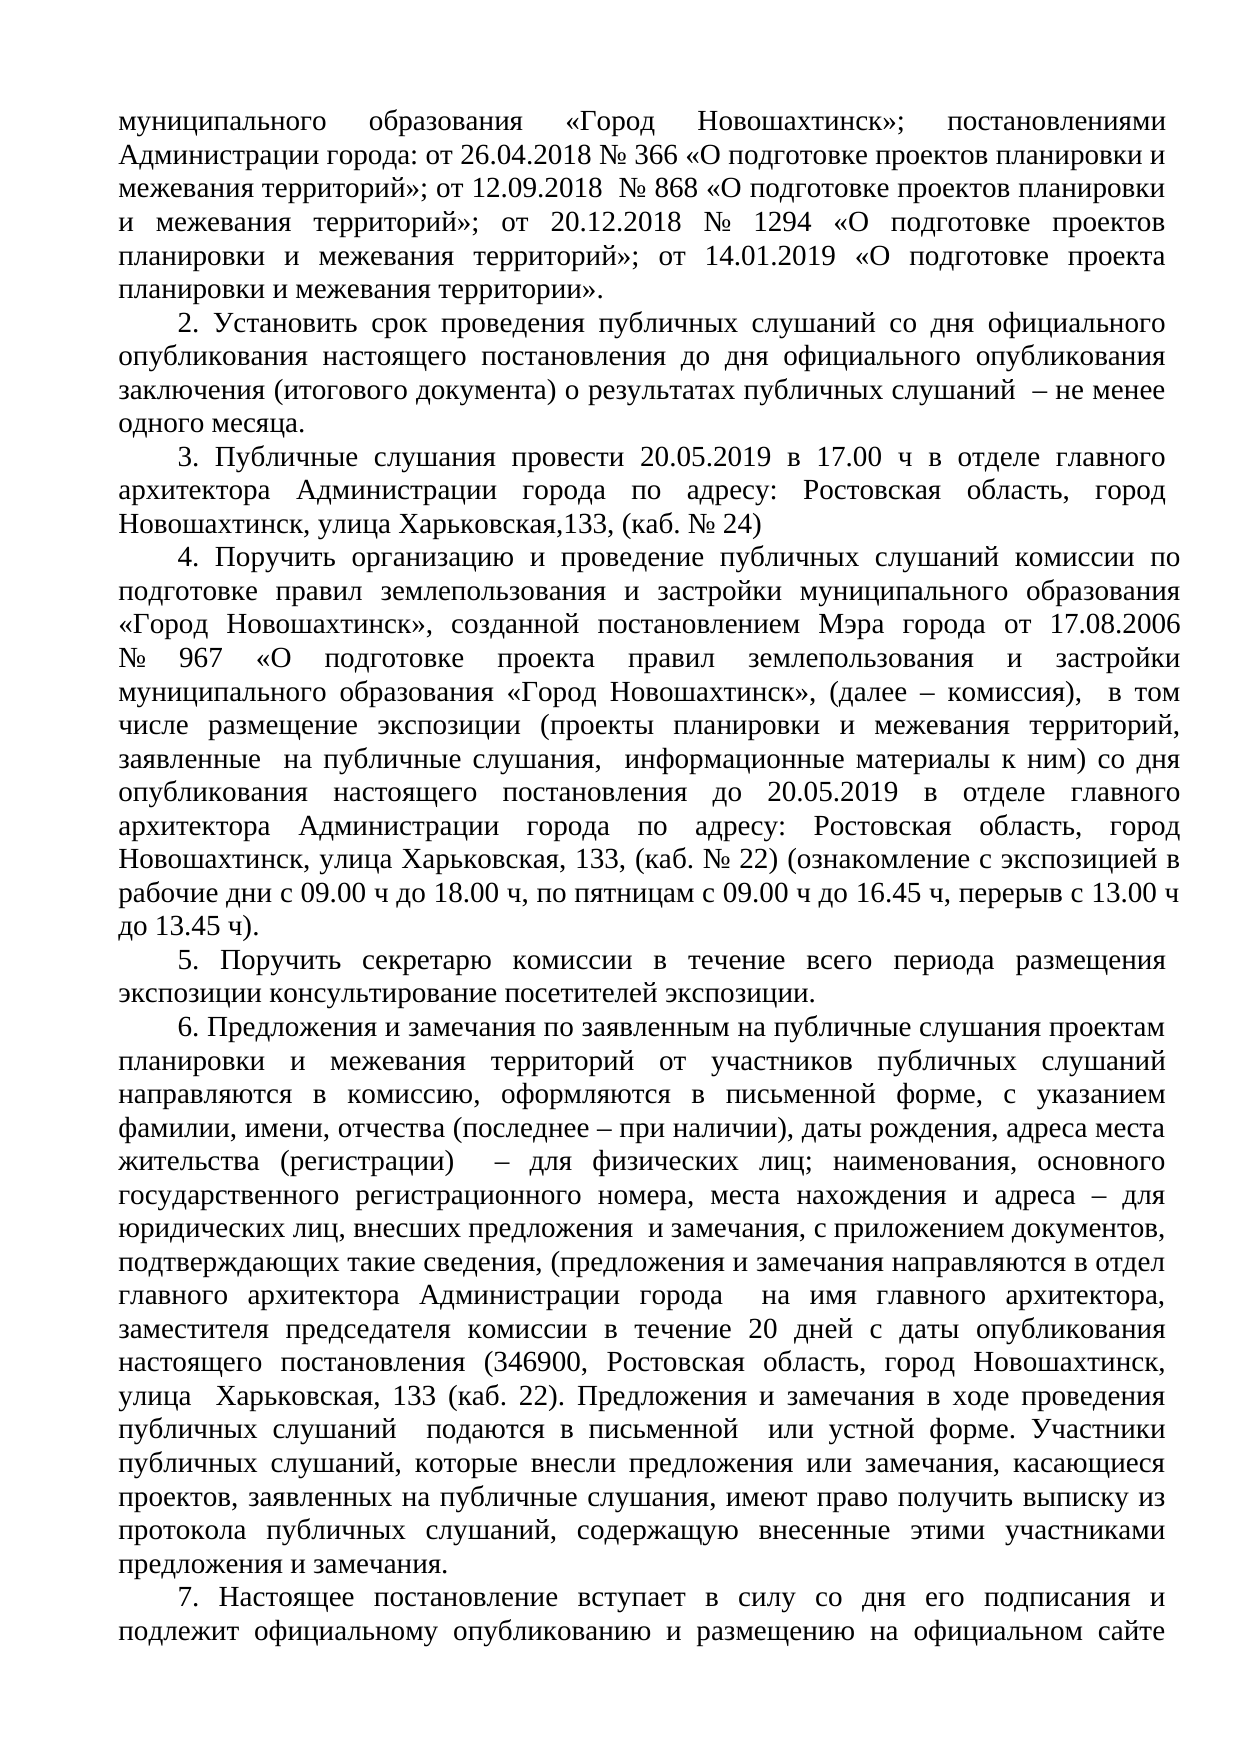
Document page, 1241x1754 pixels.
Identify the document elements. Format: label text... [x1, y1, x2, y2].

text 3. Публичные слушания провести 20.05.2019 в 17.00 ч в отделе главного архитектора Администрации города по адресу: Ростовская область, город Новошахтинск, улица Харьковская,133, (каб. № 24) [118, 439, 1167, 539]
text 5. Поручить секретарю комиссии в течение всего периода размещения экспозиции консультирование посетителей экспозиции. [118, 942, 1167, 1009]
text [118, 103, 1167, 305]
text 6. Предложения и замечания по заявленным на публичные слушания проектам планировки и межевания территорий от участников публичных слушаний направляются в комиссию, оформляются в письменной форме, с указанием фамилии, имени, отчества (последнее – при наличии), даты рождения, адреса места жительства (регистрации) – для физических лиц; наименования, основного государственного регистрационного номера, места нахождения и адреса – для юридических лиц, внесших предложения и замечания, с приложением документов, подтверждающих такие сведения, (предложения и замечания направляются в отдел главного архитектора Администрации города на имя главного архитектора, заместителя председателя комиссии в течение 20 дней с даты опубликования настоящего постановления (346900, Ростовская область, город Новошахтинск, улица Харьковская, 133 (каб. 22). Предложения и замечания в ходе проведения публичных слушаний подаются в письменной или устной форме. Участники публичных слушаний, которые внесли предложения или замечания, касающиеся проектов, заявленных на публичные слушания, имеют право получить выписку из протокола публичных слушаний, содержащую внесенные этими участниками предложения и замечания. [118, 1009, 1167, 1579]
text 4. Поручить организацию и проведение публичных слушаний комиссии по подготовке правил землепользования и застройки муниципального образования «Город Новошахтинск», созданной постановлением Мэра города от 17.08.2006 № 967 «О подготовке проекта правил землепользования и застройки муниципального образования «Город Новошахтинск», (далее – комиссия), в том числе размещение экспозиции (проекты планировки и межевания территорий, заявленные на публичные слушания, информационные материалы к ним) со дня опубликования настоящего постановления до 20.05.2019 в отделе главного архитектора Администрации города по адресу: Ростовская область, город Новошахтинск, улица Харьковская, 133, (каб. № 22) (ознакомление с экспозицией в рабочие дни с 09.00 ч до 18.00 ч, по пятницам с 09.00 ч до 16.45 ч, перерыв с 13.00 ч до 13.45 ч). [118, 539, 1181, 942]
text 2. Установить срок проведения публичных слушаний со дня официального опубликования настоящего постановления до дня официального опубликования заключения (итогового документа) о результатах публичных слушаний – не менее одного месяца. [118, 305, 1167, 439]
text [118, 1579, 1167, 1646]
